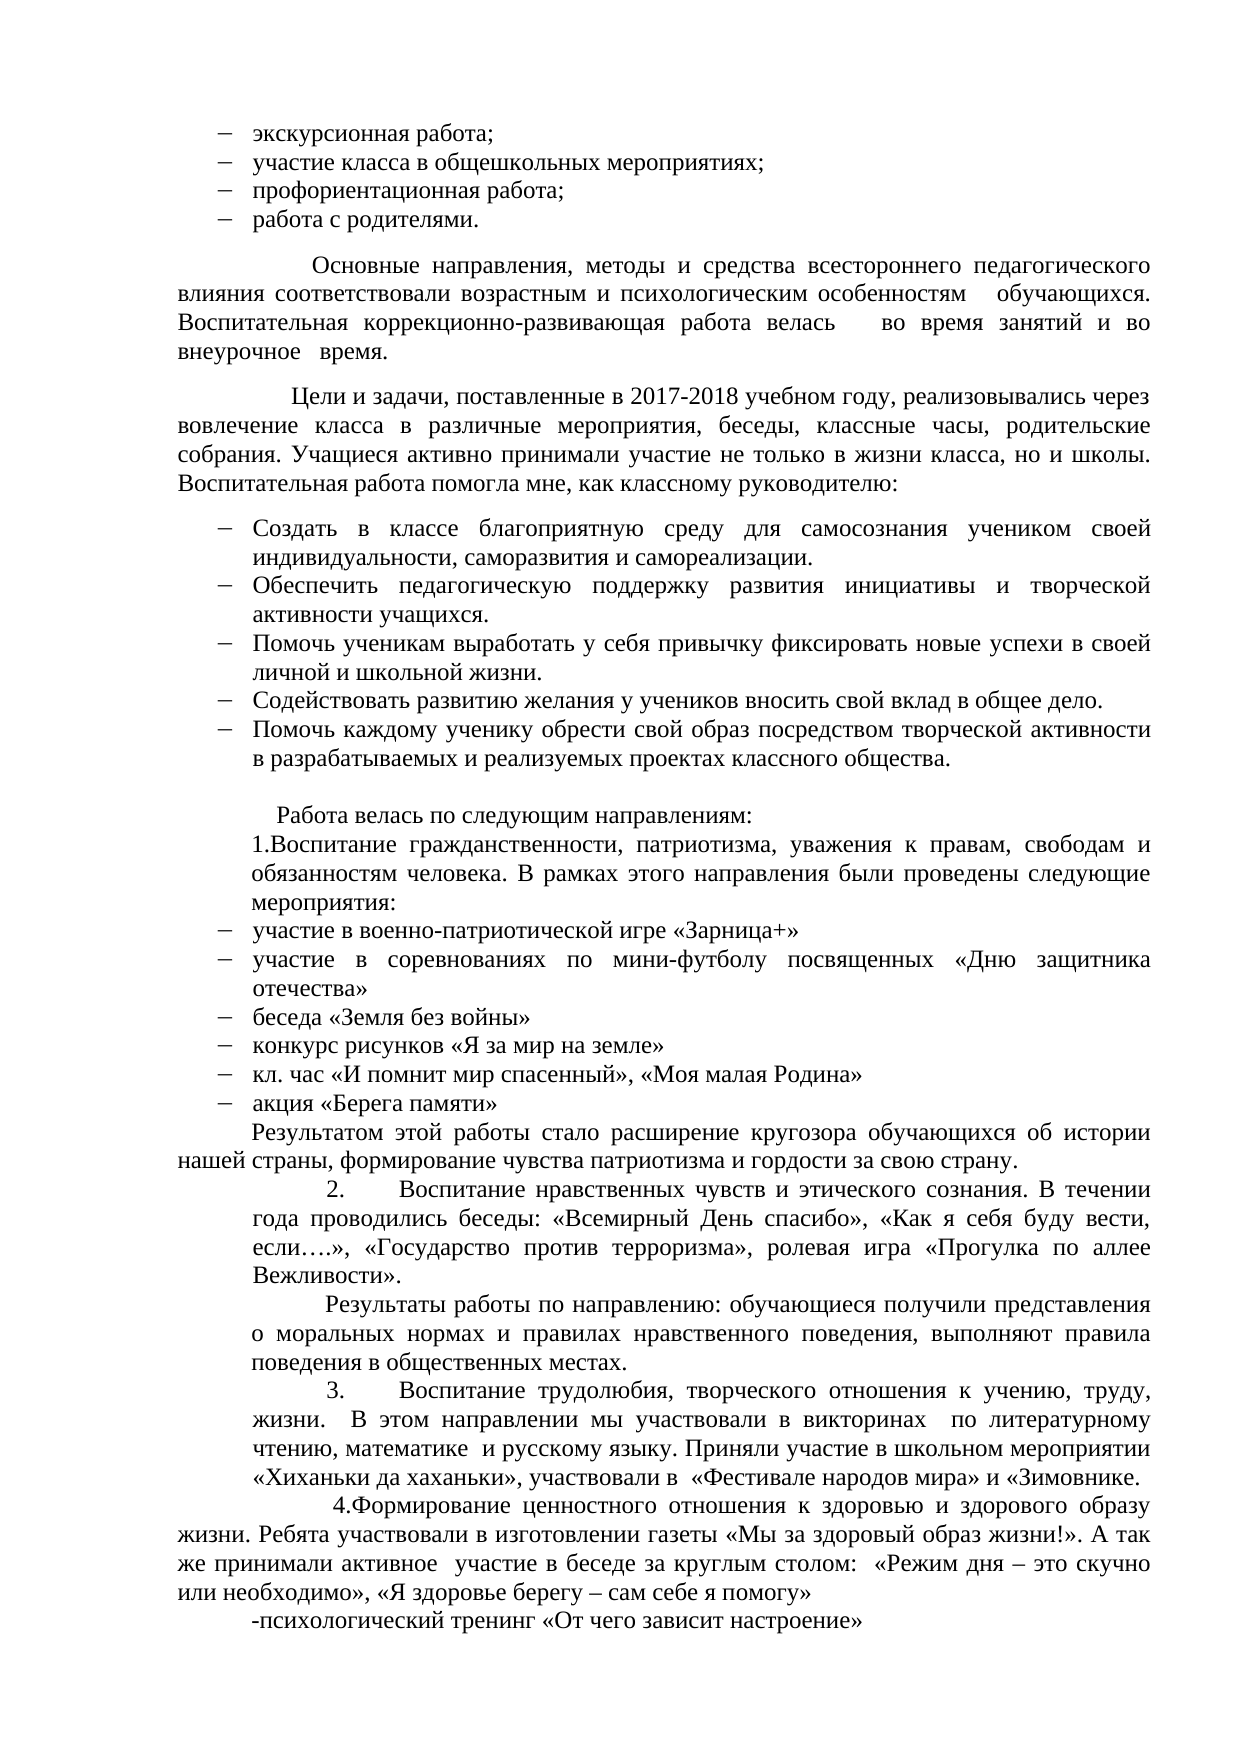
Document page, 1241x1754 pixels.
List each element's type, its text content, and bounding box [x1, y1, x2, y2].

list Воспитание нравственных чувств и этического сознания. В течении года проводились беседы: «Всемирный День спасибо», «Как я себя буду вести, если….», «Государство против терроризма», ролевая игра «Прогулка по аллее Вежливости». [252, 1174, 1152, 1289]
list Помочь ученикам выработать у себя привычку фиксировать новые успехи в своей личной и школьной жизни. [215, 628, 1152, 686]
list профориентационная работа; [215, 176, 1152, 204]
list конкурс рисунков «Я за мир на земле» [215, 1031, 1152, 1059]
text Результатом этой работы стало расширение кругозора обучающихся об истории нашей страны, формирование чувства патриотизма и гордости за свою страну. [177, 1117, 1152, 1174]
list участие класса в общешкольных мероприятиях; [215, 147, 1152, 176]
text 1.Воспитание гражданственности, патриотизма, уважения к правам, свободам и обязанностям человека. В рамках этого направления были проведены следующие мероприятия: [251, 829, 1152, 916]
list Помочь каждому ученику обрести свой образ посредством творческой активности в разрабатываемых и реализуемых проектах классного общества. [215, 714, 1152, 772]
list экскурсионная работа; [215, 118, 1152, 147]
list акция «Берега памяти» [215, 1088, 1152, 1117]
list Обеспечить педагогическую поддержку развития инициативы и творческой активности учащихся. [215, 571, 1152, 628]
list Воспитание трудолюбия, творческого отношения к учению, труду, жизни. В этом направлении мы участвовали в викторинах по литературному чтению, математике и русскому языку. Приняли участие в школьном мероприятии «Хиханьки да хаханьки», участвовали в «Фестивале народов мира» и «Зимовнике. [252, 1376, 1152, 1491]
text Работа велась по следующим направлениям: [177, 801, 1152, 829]
list участие в соревнованиях по мини-футболу посвященных «Дню защитника отечества» [215, 944, 1152, 1002]
text Результаты работы по направлению: обучающиеся получили представления о моральных нормах и правилах нравственного поведения, выполняют правила поведения в общественных местах. [251, 1289, 1152, 1376]
list кл. час «И помнит мир спасенный», «Моя малая Родина» [215, 1059, 1152, 1088]
list беседа «Земля без войны» [215, 1002, 1152, 1031]
text Основные направления, методы и средства всестороннего педагогического влияния соответствовали возрастным и психологическим особенностям обучающихся. Воспитательная коррекционно-развивающая работа велась во время занятий и во внеурочное время. [177, 250, 1152, 365]
list работа с родителями. [215, 204, 1152, 233]
text 4.Формирование ценностного отношения к здоровью и здорового образу жизни. Ребята участвовали в изготовлении газеты «Мы за здоровый образ жизни!». А так же принимали активное участие в беседе за круглым столом: «Режим дня – это скучно или необходимо», «Я здоровье берегу – сам себе я помогу» [177, 1491, 1152, 1606]
list Содействовать развитию желания у учеников вносить свой вклад в общее дело. [215, 686, 1152, 714]
list участие в военно-патриотической игре «Зарница+» [215, 916, 1152, 944]
list Создать в классе благоприятную среду для самосознания учеником своей индивидуальности, саморазвития и самореализации. [215, 513, 1152, 571]
text Цели и задачи, поставленные в 2017-2018 учебном году, реализовывались через вовлечение класса в различные мероприятия, беседы, классные часы, родительские собрания. Учащиеся активно принимали участие не только в жизни класса, но и школы. Воспитательная работа помогла мне, как классному руководителю: [177, 381, 1152, 496]
text -психологический тренинг «От чего зависит настроение» [177, 1606, 1152, 1634]
